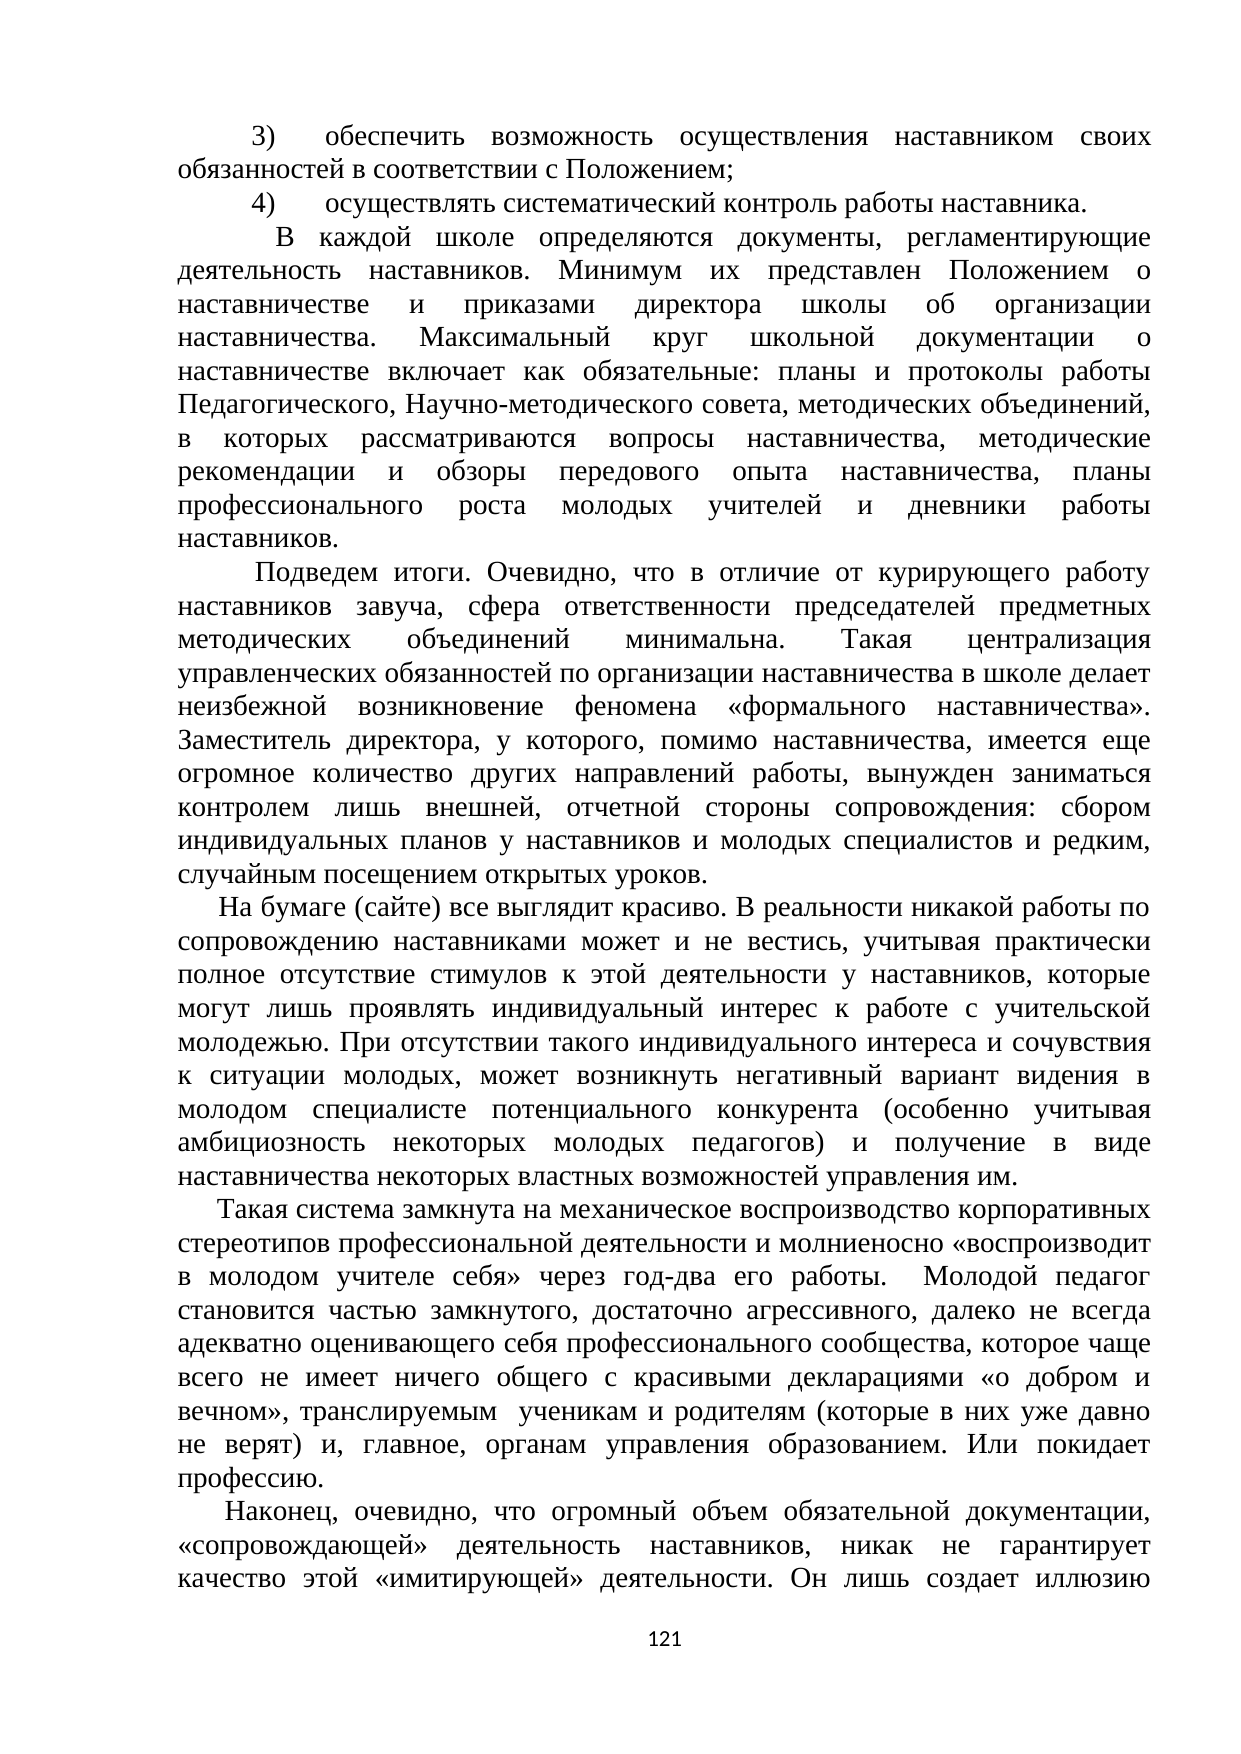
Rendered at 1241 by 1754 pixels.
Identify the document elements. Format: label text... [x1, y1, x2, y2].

list осуществлять систематический контроль работы наставника. [177, 185, 1152, 219]
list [177, 1493, 1152, 1594]
list обеспечить возможность осуществления наставником своих обязанностей в соответствии с Положением; [177, 118, 1152, 185]
list В каждой школе определяются документы, регламентирующие деятельность наставников. Минимум их представлен Положением о наставничестве и приказами директора школы об организации наставничества. Максимальный круг школьной документации о наставничестве включает как обязательные: планы и протоколы работы Педагогического, Научно-методического совета, методических объединений, в которых рассматриваются вопросы наставничества, методические рекомендации и обзоры передового опыта наставничества, планы профессионального роста молодых учителей и дневники работы наставников. [177, 219, 1152, 554]
list Такая система замкнута на механическое воспроизводство корпоративных стереотипов профессиональной деятельности и молниеносно «воспроизводит в молодом учителе себя» через год-два его работы. Молодой педагог становится частью замкнутого, достаточно агрессивного, далеко не всегда адекватно оценивающего себя профессионального сообщества, которое чаще всего не имеет ничего общего с красивыми декларациями «о добром и вечном», транслируемым ученикам и родителям (которые в них уже давно не верят) и, главное, органам управления образованием. Или покидает профессию. [177, 1191, 1152, 1493]
list На бумаге (сайте) все выглядит красиво. В реальности никакой работы по сопровождению наставниками может и не вестись, учитывая практически полное отсутствие стимулов к этой деятельности у наставников, которые могут лишь проявлять индивидуальный интерес к работе с учительской молодежью. При отсутствии такого индивидуального интереса и сочувствия к ситуации молодых, может возникнуть негативный вариант видения в молодом специалисте потенциального конкурента (особенно учитывая амбициозность некоторых молодых педагогов) и получение в виде наставничества некоторых властных возможностей управления им. [177, 889, 1152, 1191]
list Подведем итоги. Очевидно, что в отличие от курирующего работу наставников завуча, сфера ответственности председателей предметных методических объединений минимальна. Такая централизация управленческих обязанностей по организации наставничества в школе делает неизбежной возникновение феномена «формального наставничества». Заместитель директора, у которого, помимо наставничества, имеется еще огромное количество других направлений работы, вынужден заниматься контролем лишь внешней, отчетной стороны сопровождения: сбором индивидуальных планов у наставников и молодых специалистов и редким, случайным посещением открытых уроков. [177, 554, 1152, 889]
